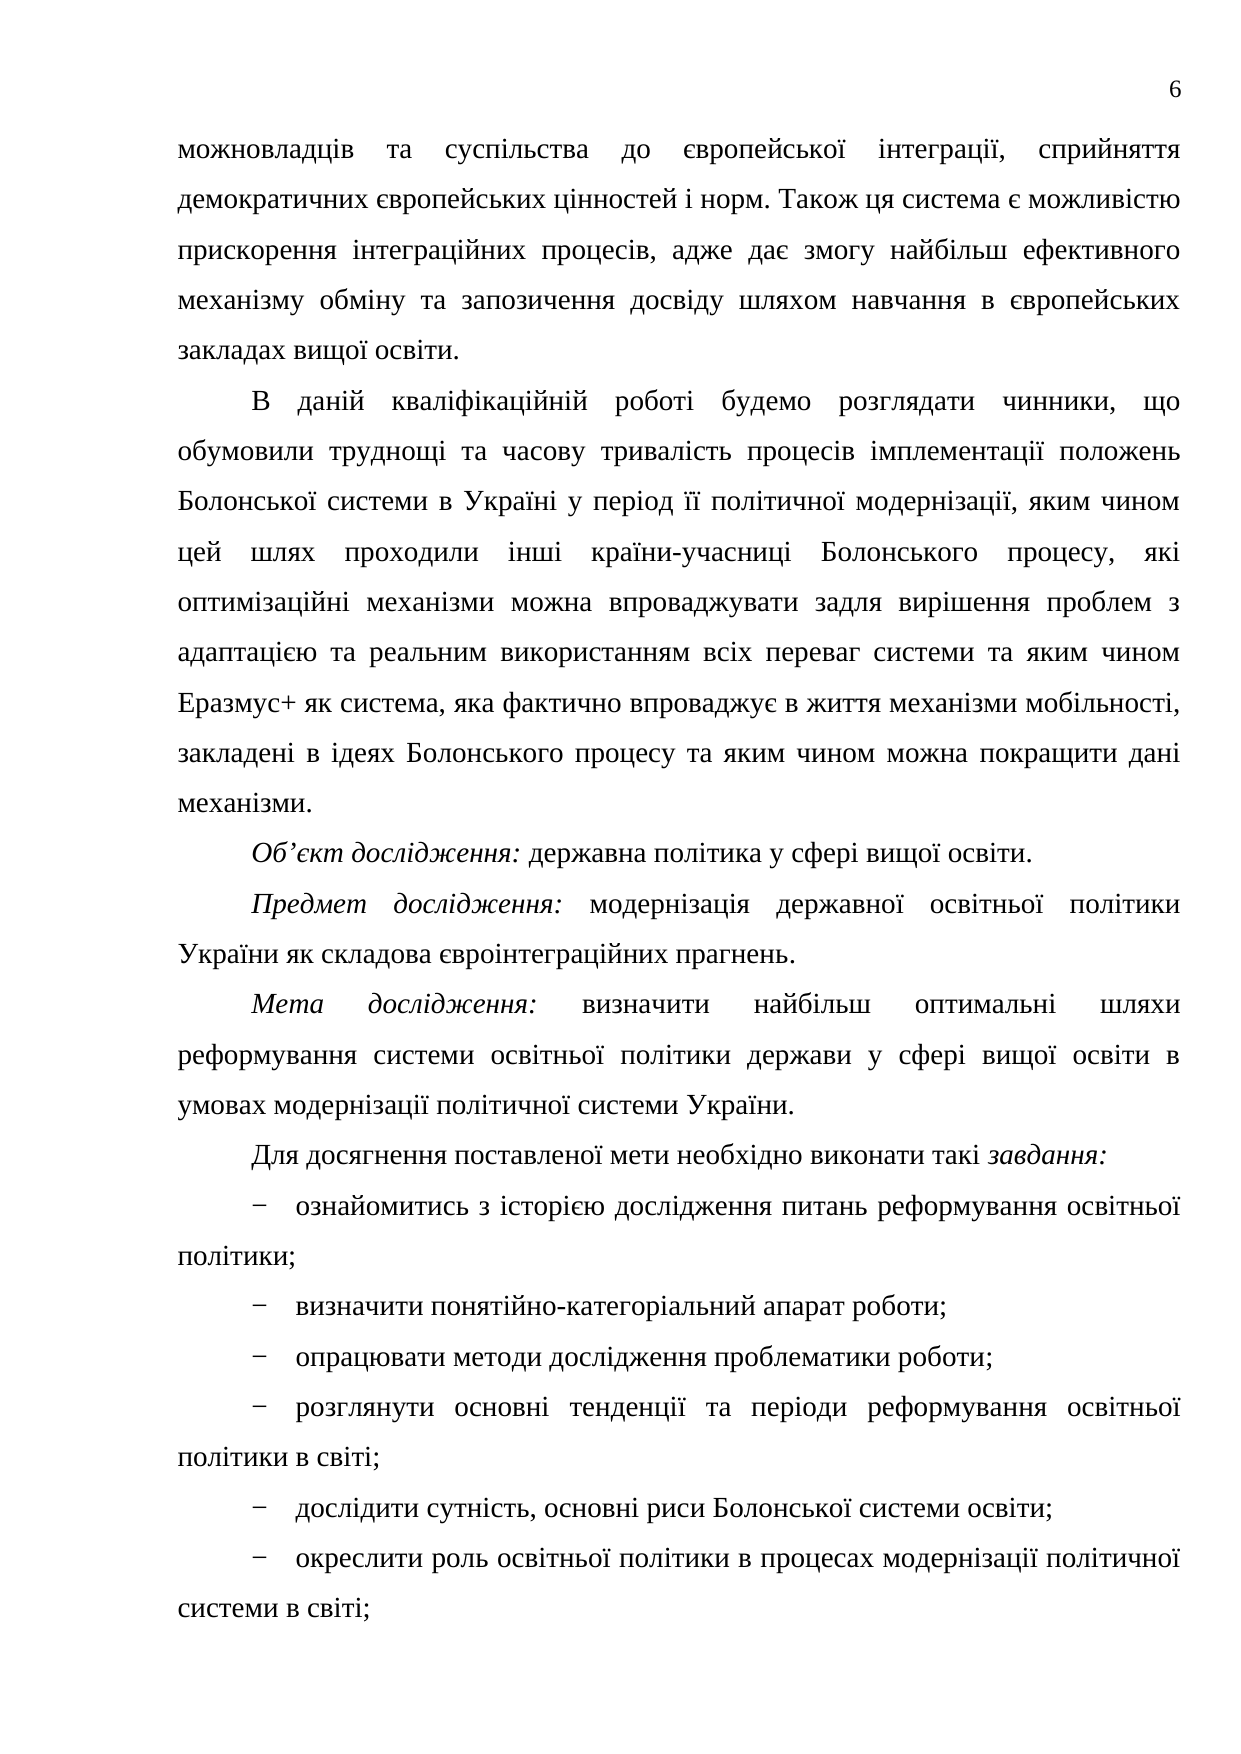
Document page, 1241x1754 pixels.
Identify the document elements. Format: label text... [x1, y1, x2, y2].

text Мета дослідження: визначити найбільш оптимальні шляхи реформування системи освітньої політики держави у сфері вищої освіти в умовах модернізації політичної системи України. [177, 987, 1181, 1121]
list окреслити роль освітньої політики в процесах модернізації політичної системи в світі; [177, 1540, 1181, 1624]
list розглянути основні тенденції та періоди реформування освітньої політики в світі; [177, 1389, 1181, 1473]
text В даній кваліфікаційній роботі будемо розглядати чинники, що обумовили труднощі та часову тривалість процесів імплементації положень Болонської системи в Україні у період її політичної модернізації, яким чином цей шлях проходили інші країни-учасниці Болонського процесу, які оптимізаційні механізми можна впроваджувати задля вирішення проблем з адаптацією та реальним використанням всіх переваг системи та яким чином Еразмус+ як система, яка фактично впроваджує в життя механізми мобільності, закладені в ідеях Болонського процесу та яким чином можна покращити дані механізми. [177, 383, 1181, 819]
list опрацювати методи дослідження проблематики роботи; [177, 1339, 1181, 1372]
text Об’єкт дослідження: державна політика у сфері вищої освіти. [177, 836, 1181, 869]
text Предмет дослідження: модернізація державної освітньої політики України як складова євроінтеграційних прагнень. [177, 886, 1181, 970]
list ознайомитись з історією дослідження питань реформування освітньої політики; [177, 1188, 1181, 1272]
list визначити понятійно-категоріальний апарат роботи; [177, 1288, 1181, 1322]
text Для досягнення поставленої мети необхідно виконати такі завдання: [177, 1137, 1181, 1171]
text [177, 131, 1181, 366]
list дослідити сутність, основні риси Болонської системи освіти; [177, 1490, 1181, 1523]
